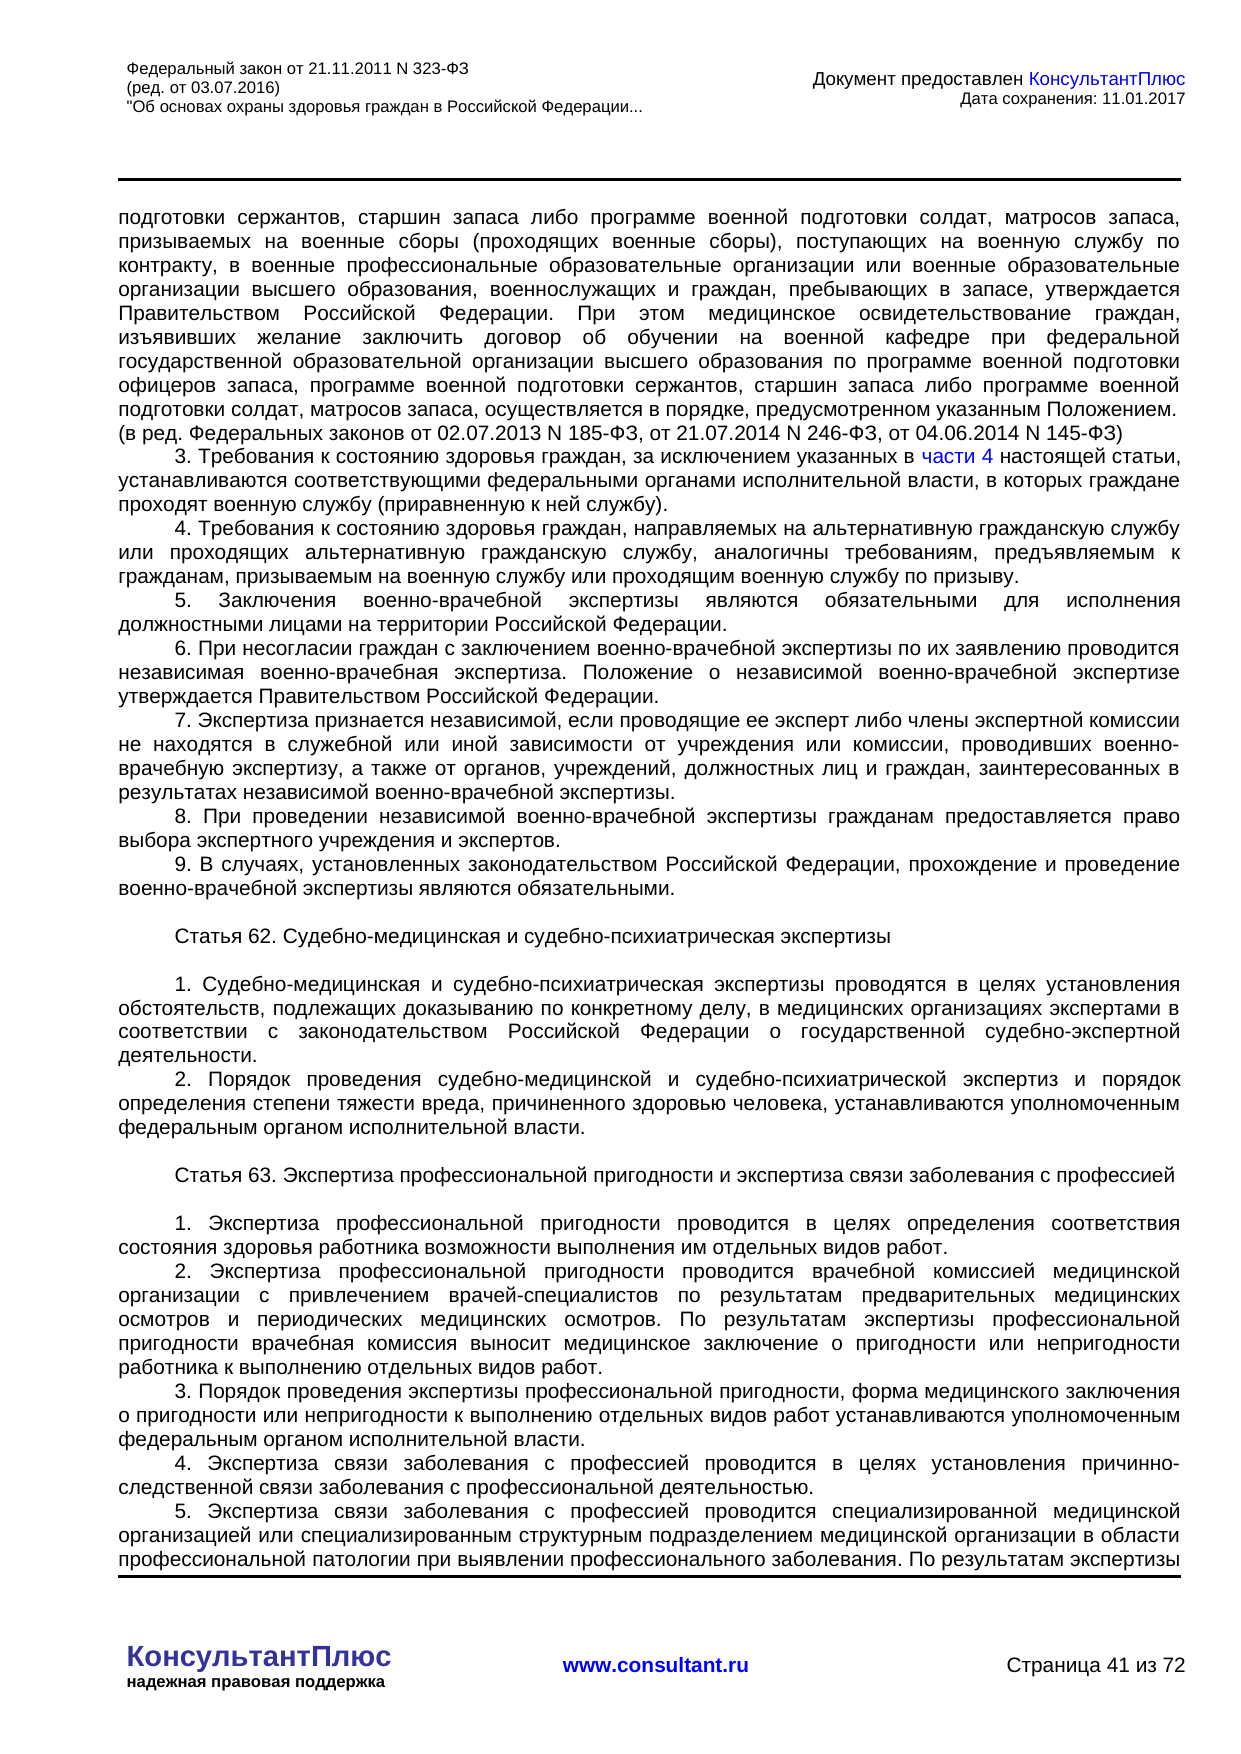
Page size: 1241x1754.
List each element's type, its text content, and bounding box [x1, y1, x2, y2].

text 1. Экспертиза профессиональной пригодности проводится в целях определения соответствия состояния здоровья работника возможности выполнения им отдельных видов работ. [118, 1211, 1181, 1259]
text Статья 62. Судебно-медицинская и судебно-психиатрическая экспертизы [118, 923, 1181, 947]
text 4. Требования к состоянию здоровья граждан, направляемых на альтернативную гражданскую службу или проходящих альтернативную гражданскую службу, аналогичны требованиям, предъявляемым к гражданам, призываемым на военную службу или проходящим военную службу по призыву. [118, 516, 1181, 588]
text 4. Экспертиза связи заболевания с профессией проводится в целях установления причинно-следственной связи заболевания с профессиональной деятельностью. [118, 1451, 1181, 1498]
text (в ред. Федеральных законов от 02.07.2013 N 185-ФЗ, от 21.07.2014 N 246-ФЗ, от 04.06.2014 N 145-ФЗ) [118, 420, 1181, 444]
text 3. Требования к состоянию здоровья граждан, за исключением указанных в части 4 настоящей статьи, устанавливаются соответствующими федеральными органами исполнительной власти, в которых граждане проходят военную службу (приравненную к ней службу). [118, 444, 1181, 516]
text 6. При несогласии граждан с заключением военно-врачебной экспертизы по их заявлению проводится независимая военно-врачебная экспертиза. Положение о независимой военно-врачебной экспертизе утверждается Правительством Российской Федерации. [118, 636, 1181, 708]
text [118, 1498, 1181, 1570]
text 8. При проведении независимой военно-врачебной экспертизы гражданам предоставляется право выбора экспертного учреждения и экспертов. [118, 804, 1181, 852]
text Статья 63. Экспертиза профессиональной пригодности и экспертиза связи заболевания с профессией [118, 1163, 1181, 1187]
text 5. Заключения военно-врачебной экспертизы являются обязательными для исполнения должностными лицами на территории Российской Федерации. [118, 588, 1181, 636]
text 1. Судебно-медицинская и судебно-психиатрическая экспертизы проводятся в целях установления обстоятельств, подлежащих доказыванию по конкретному делу, в медицинских организациях экспертами в соответствии с законодательством Российской Федерации о государственной судебно-экспертной деятельности. [118, 971, 1181, 1067]
text 9. В случаях, установленных законодательством Российской Федерации, прохождение и проведение военно-врачебной экспертизы являются обязательными. [118, 852, 1181, 899]
text 3. Порядок проведения экспертизы профессиональной пригодности, форма медицинского заключения о пригодности или непригодности к выполнению отдельных видов работ устанавливаются уполномоченным федеральным органом исполнительной власти. [118, 1379, 1181, 1451]
text 2. Порядок проведения судебно-медицинской и судебно-психиатрической экспертиз и порядок определения степени тяжести вреда, причиненного здоровью человека, устанавливаются уполномоченным федеральным органом исполнительной власти. [118, 1067, 1181, 1139]
text 7. Экспертиза признается независимой, если проводящие ее эксперт либо члены экспертной комиссии не находятся в служебной или иной зависимости от учреждения или комиссии, проводивших военно-врачебную экспертизу, а также от органов, учреждений, должностных лиц и граждан, заинтересованных в результатах независимой военно-врачебной экспертизы. [118, 708, 1181, 804]
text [118, 205, 1181, 420]
text 2. Экспертиза профессиональной пригодности проводится врачебной комиссией медицинской организации с привлечением врачей-специалистов по результатам предварительных медицинских осмотров и периодических медицинских осмотров. По результатам экспертизы профессиональной пригодности врачебная комиссия выносит медицинское заключение о пригодности или непригодности работника к выполнению отдельных видов работ. [118, 1259, 1181, 1379]
